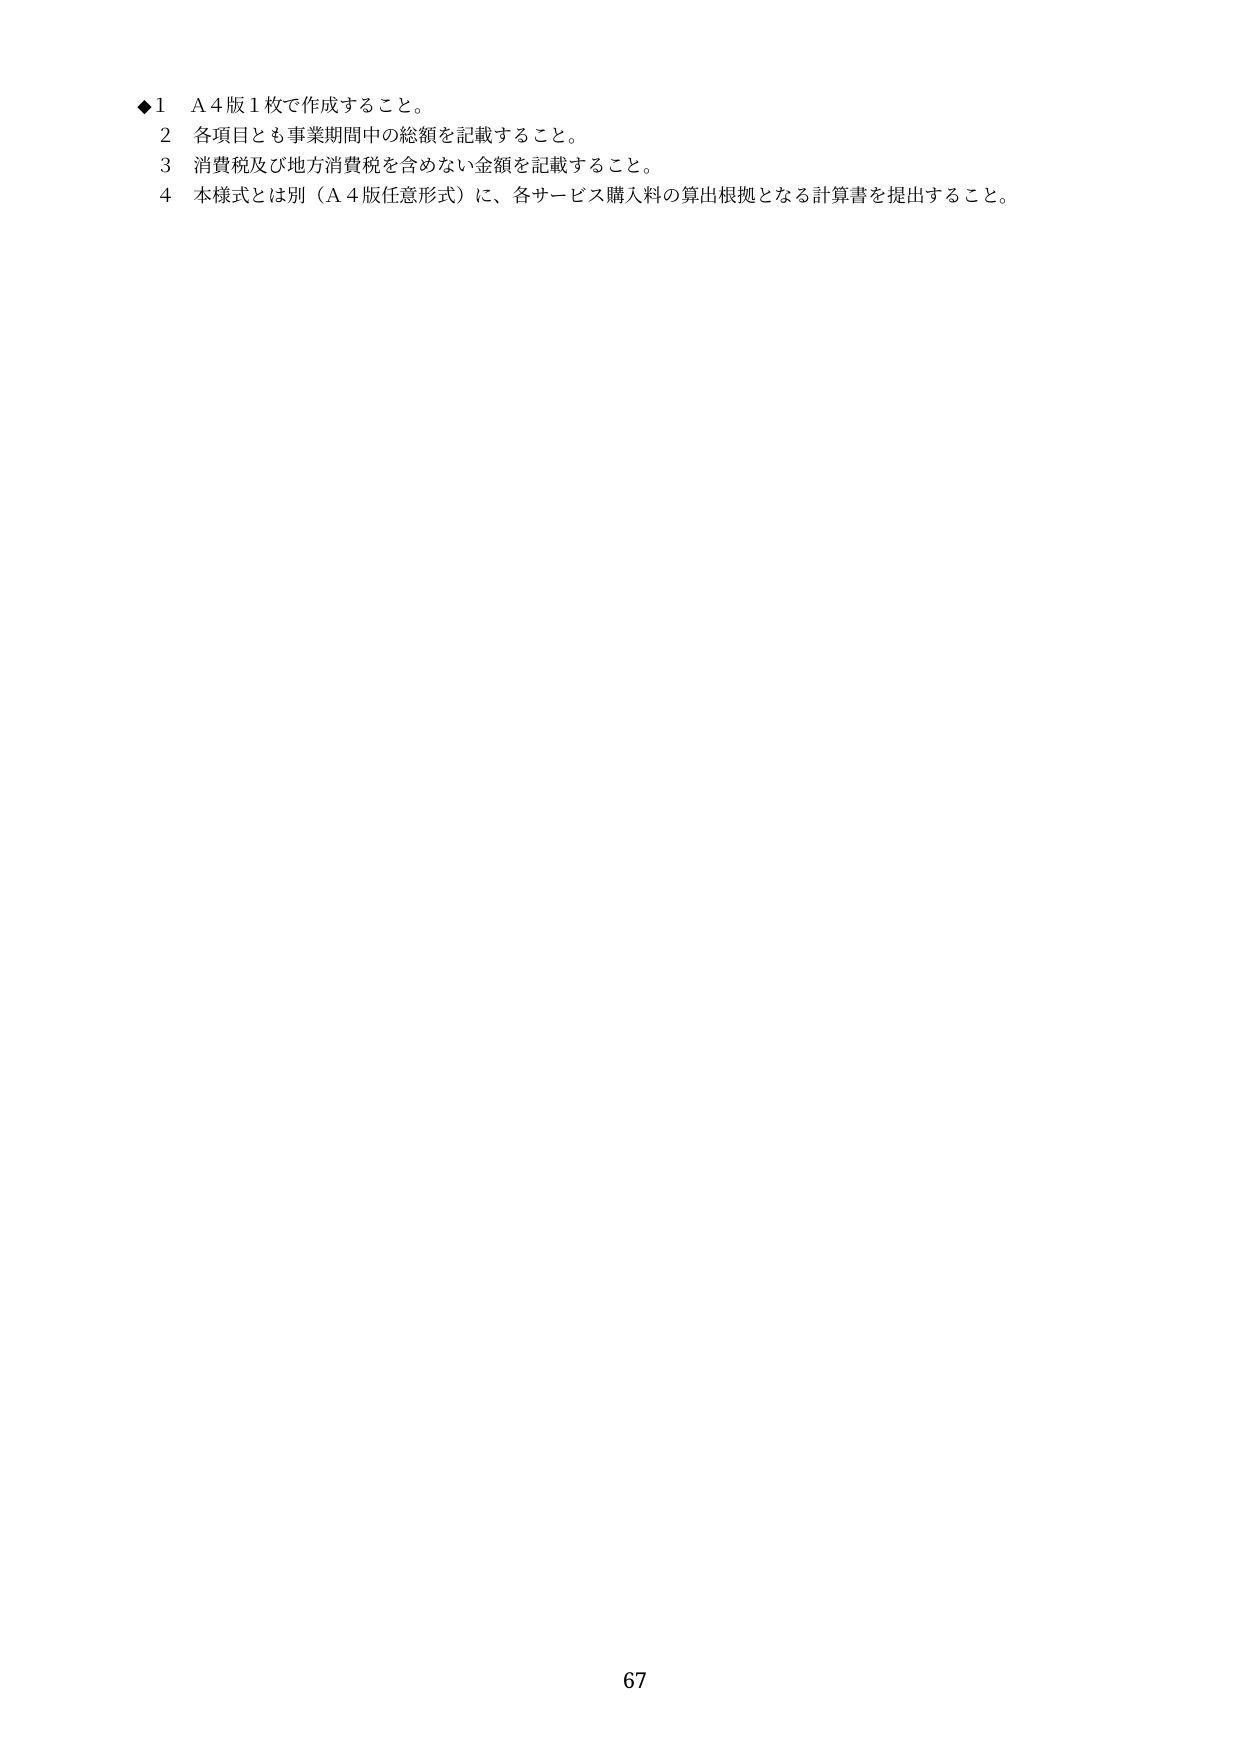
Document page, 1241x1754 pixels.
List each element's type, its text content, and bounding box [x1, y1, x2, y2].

text ４ 本様式とは別（Ａ４版任意形式）に、各サービス購入料の算出根拠となる計算書を提出すること。 [156, 180, 1152, 210]
text ◆１ Ａ４版１枚で作成すること。 [137, 89, 1152, 119]
text ２ 各項目とも事業期間中の総額を記載すること。 [156, 119, 1152, 149]
text ３ 消費税及び地方消費税を含めない金額を記載すること。 [156, 149, 1152, 180]
